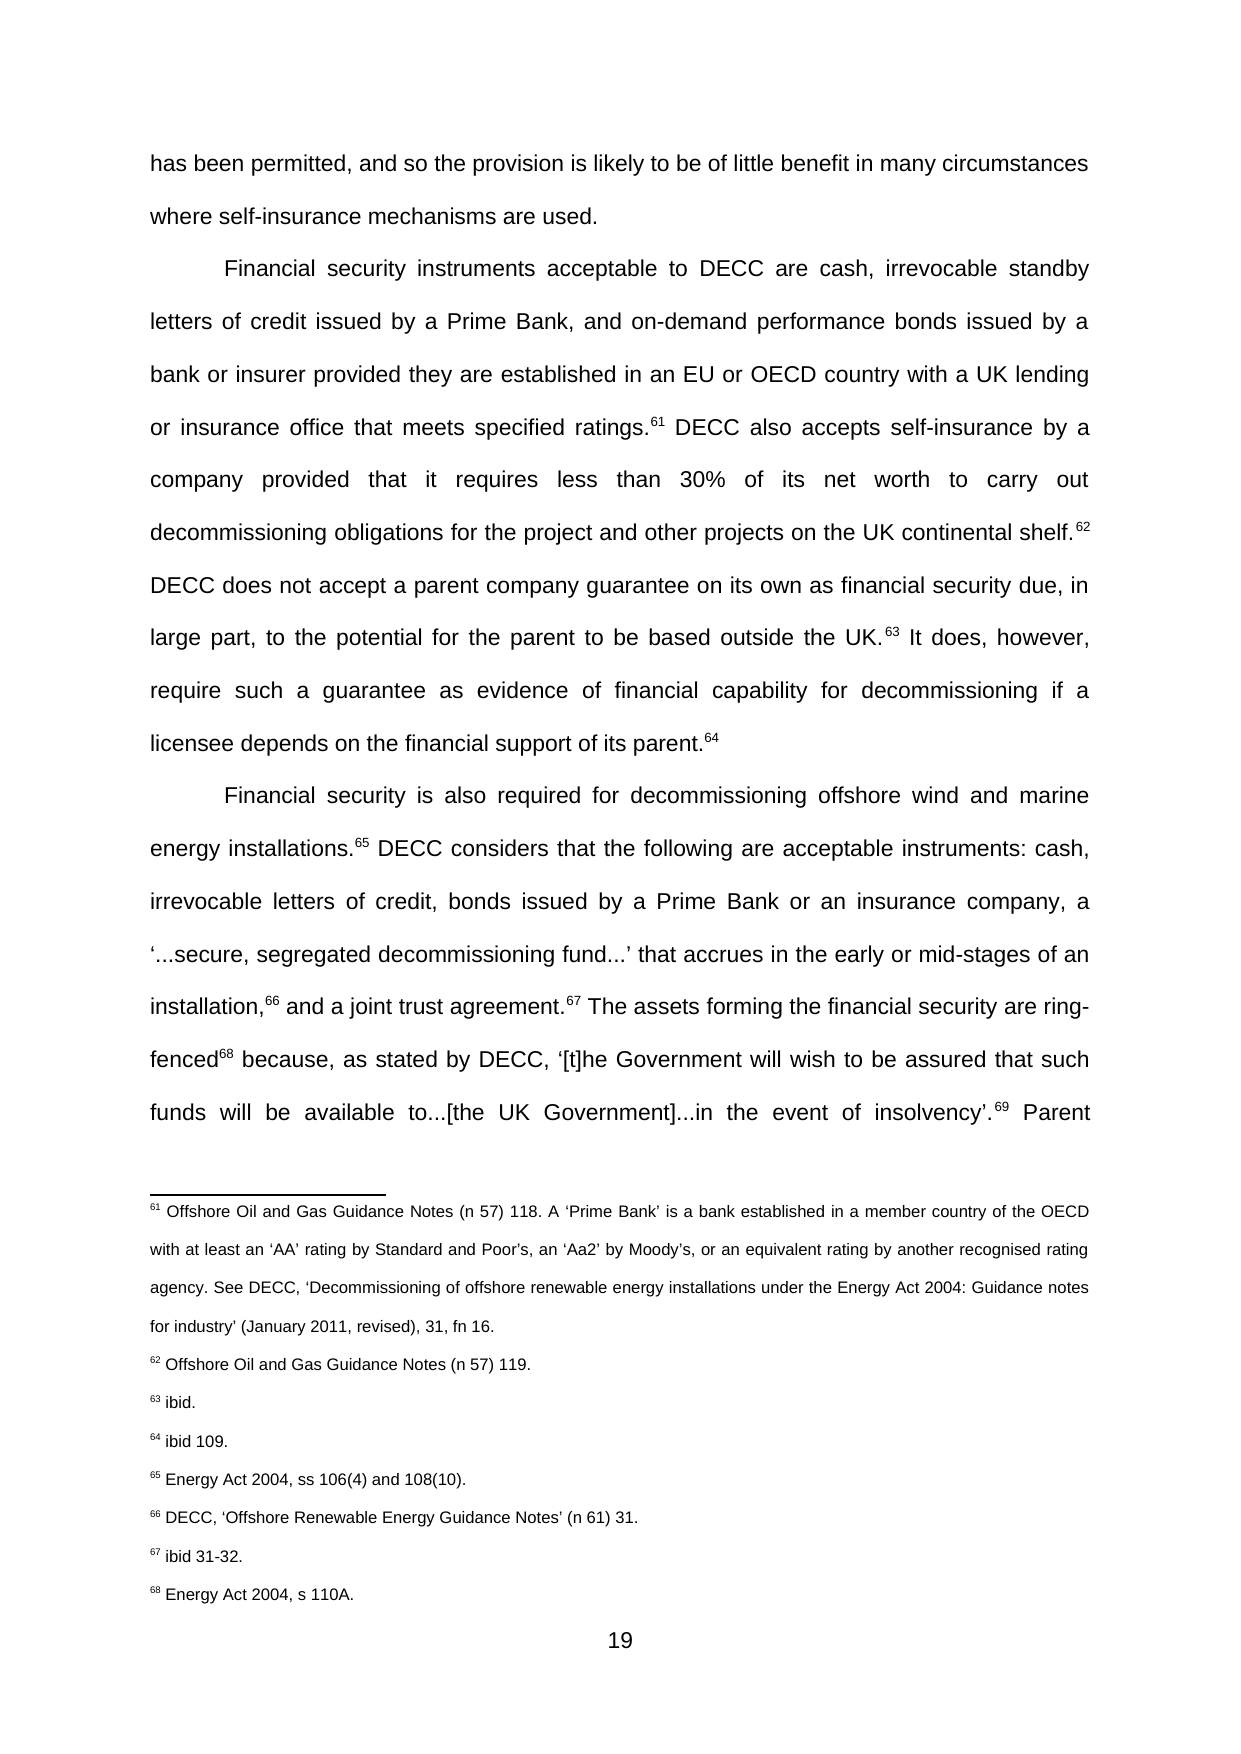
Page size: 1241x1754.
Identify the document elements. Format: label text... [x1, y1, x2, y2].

text Financial security instruments acceptable to DECC are cash, irrevocable standby letters of credit issued by a Prime Bank, and on-demand performance bonds issued by a bank or insurer provided they are established in an EU or OECD country with a UK lending or insurance office that meets specified ratings. DECC also accepts self-insurance by a company provided that it requires less than 30% of its net worth to carry out decommissioning obligations for the project and other projects on the UK continental shelf. DECC does not accept a parent company guarantee on its own as financial security due, in large part, to the potential for the parent to be based outside the UK. It does, however, require such a guarantee as evidence of financial capability for decommissioning if a licensee depends on the financial support of its parent. [150, 255, 1090, 756]
text Financial security is also required for decommissioning offshore wind and marine energy installations. DECC considers that the following are acceptable instruments: cash, irrevocable letters of credit, bonds issued by a Prime Bank or an insurance company, a ‘...secure, segregated decommissioning fund...’ that accrues in the early or mid-stages of an installation, and a joint trust agreement. The assets forming the financial security are ring-fenced because, as stated by DECC, ‘[t]he Government will wish to be assured that such funds will be available to...[the UK Government]...in the event of insolvency’. Parent company guarantees and decommissioning funds that accrue in the late stages of an installation are not acceptable. [150, 782, 1090, 1125]
